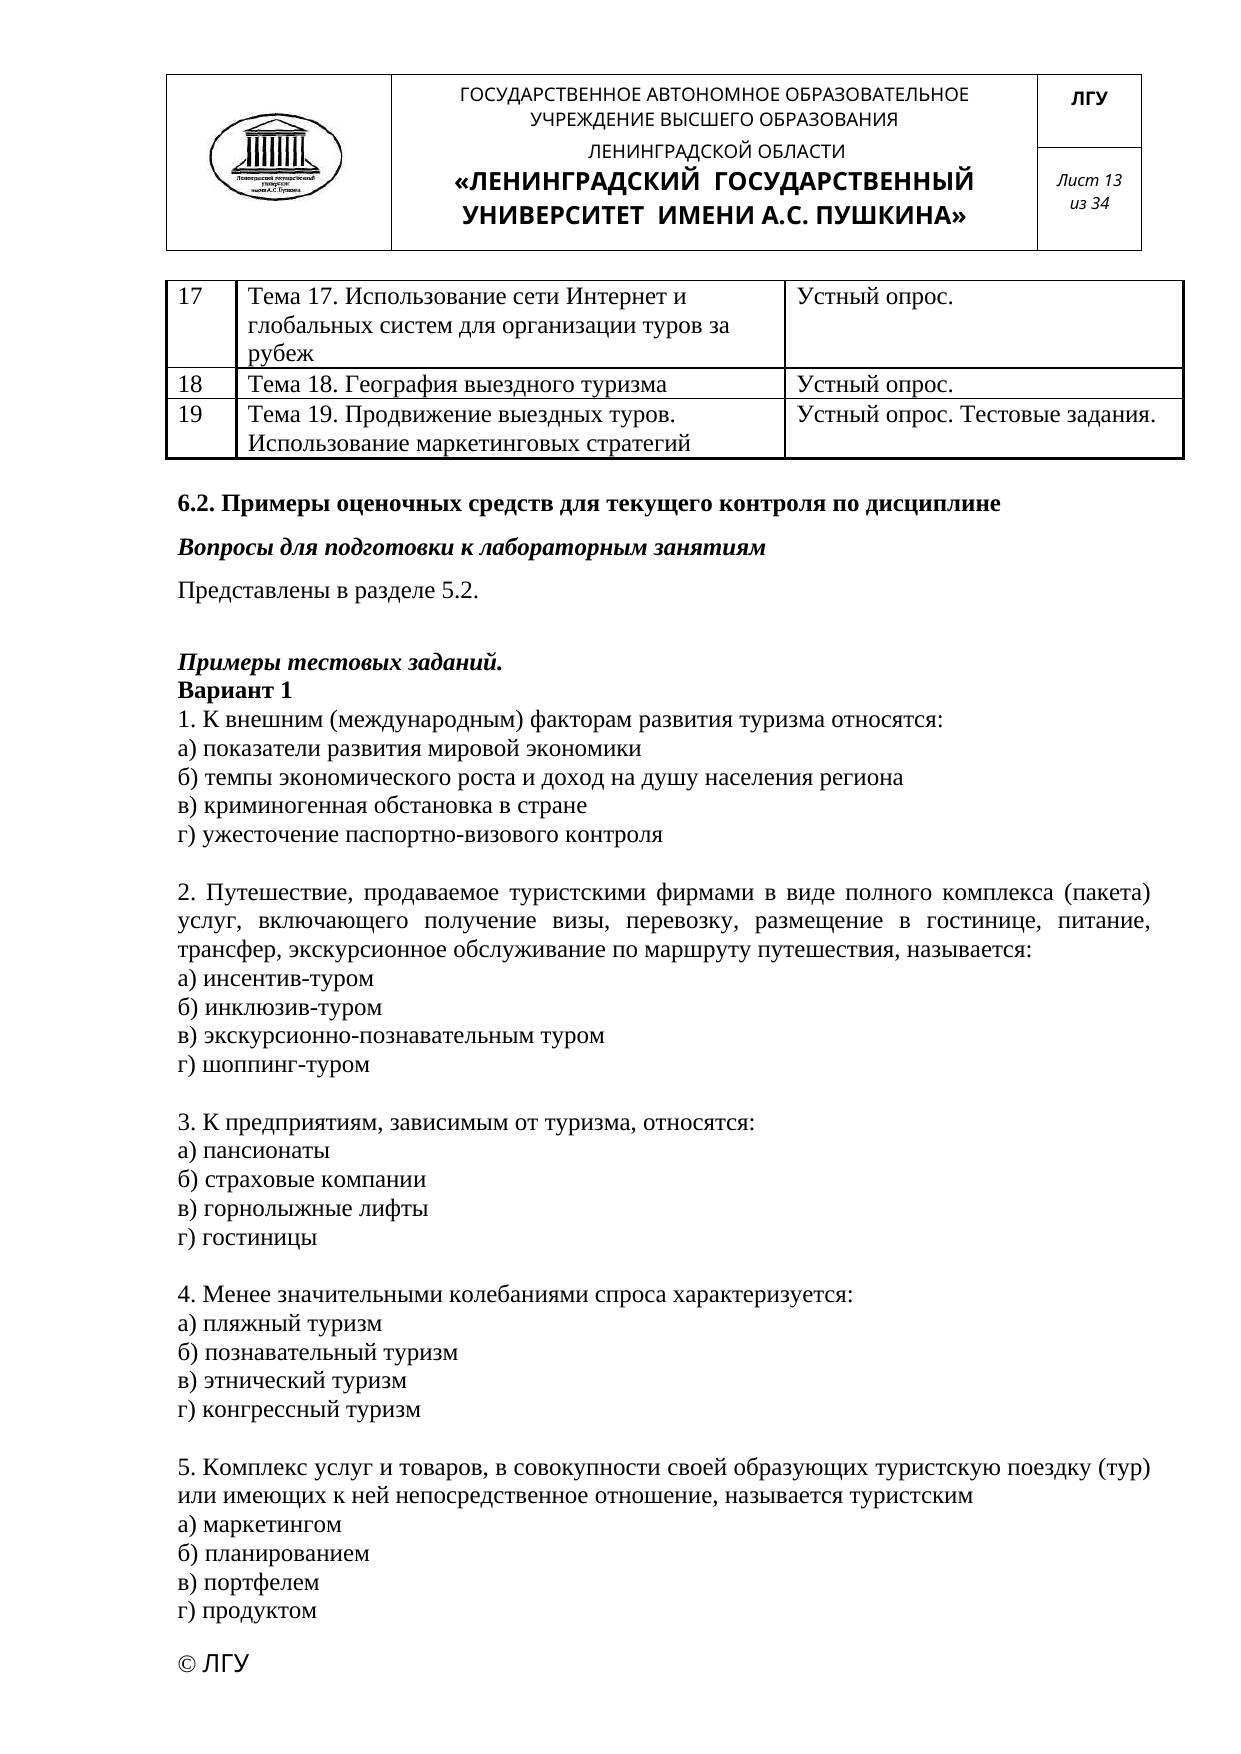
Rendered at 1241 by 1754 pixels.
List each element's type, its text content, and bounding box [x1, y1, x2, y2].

text г) продуктом [177, 1595, 1152, 1624]
text 1. К внешним (международным) факторам развития туризма относятся: [177, 704, 1152, 733]
table_cell Устный опрос. [786, 281, 1182, 367]
text б) планированием [177, 1538, 1152, 1567]
text 6.2. Примеры оценочных средств для текущего контроля по дисциплине [177, 488, 1152, 517]
text в) криминогенная обстановка в стране [177, 790, 1152, 819]
text в) горнолыжные лифты [177, 1193, 1152, 1222]
text г) конгрессный туризм [177, 1394, 1152, 1423]
text 2. Путешествие, продаваемое туристскими фирмами в виде полного комплекса (пакета) услуг, включающего получение визы, перевозку, размещение в гостинице, питание, трансфер, экскурсионное обслуживание по маршруту путешествия, называется: [177, 877, 1152, 963]
text в) портфелем [177, 1567, 1152, 1595]
table_cell 19 [168, 399, 235, 457]
text Представлены в разделе 5.2. [177, 575, 1152, 603]
table_cell Тема 18. География выездного туризма [238, 369, 784, 398]
text г) ужесточение паспортно-визового контроля [177, 819, 1152, 848]
table_cell Тема 17. Использование сети Интернет и глобальных систем для организации туров за рубеж [238, 281, 784, 367]
text в) экскурсионно-познавательным туром [177, 1020, 1152, 1049]
text б) темпы экономического роста и доход на душу населения региона [177, 762, 1152, 790]
text 3. К предприятиям, зависимым от туризма, относятся: [177, 1107, 1152, 1135]
text б) страховые компании [177, 1164, 1152, 1193]
table_cell Тема 19. Продвижение выездных туров. Использование маркетинговых стратегий [238, 399, 784, 457]
text Вопросы для подготовки к лабораторным занятиям [177, 532, 1152, 560]
table_cell 17 [168, 281, 235, 367]
picture [177, 75, 386, 241]
text г) шоппинг-туром [177, 1049, 1152, 1078]
table_cell 18 [168, 368, 235, 398]
text а) пансионаты [177, 1135, 1152, 1164]
text б) инклюзив-туром [177, 992, 1152, 1020]
text 5. Комплекс услуг и товаров, в совокупности своей образующих туристскую поездку (тур) или имеющих к ней непосредственное отношение, называется туристским [177, 1452, 1152, 1509]
table_cell Устный опрос. [786, 369, 1182, 398]
text г) гостиницы [177, 1222, 1152, 1250]
text Примеры тестовых заданий. [177, 647, 1152, 675]
text а) маркетингом [177, 1509, 1152, 1538]
text Вариант 1 [177, 675, 1152, 704]
text а) показатели развития мировой экономики [177, 733, 1152, 762]
text а) инсентив-туром [177, 963, 1152, 992]
text а) пляжный туризм [177, 1308, 1152, 1337]
text 4. Менее значительными колебаниями спроса характеризуется: [177, 1279, 1152, 1308]
table_cell Устный опрос. Тестовые задания. [786, 399, 1182, 457]
text в) этнический туризм [177, 1365, 1152, 1394]
text б) познавательный туризм [177, 1337, 1152, 1365]
